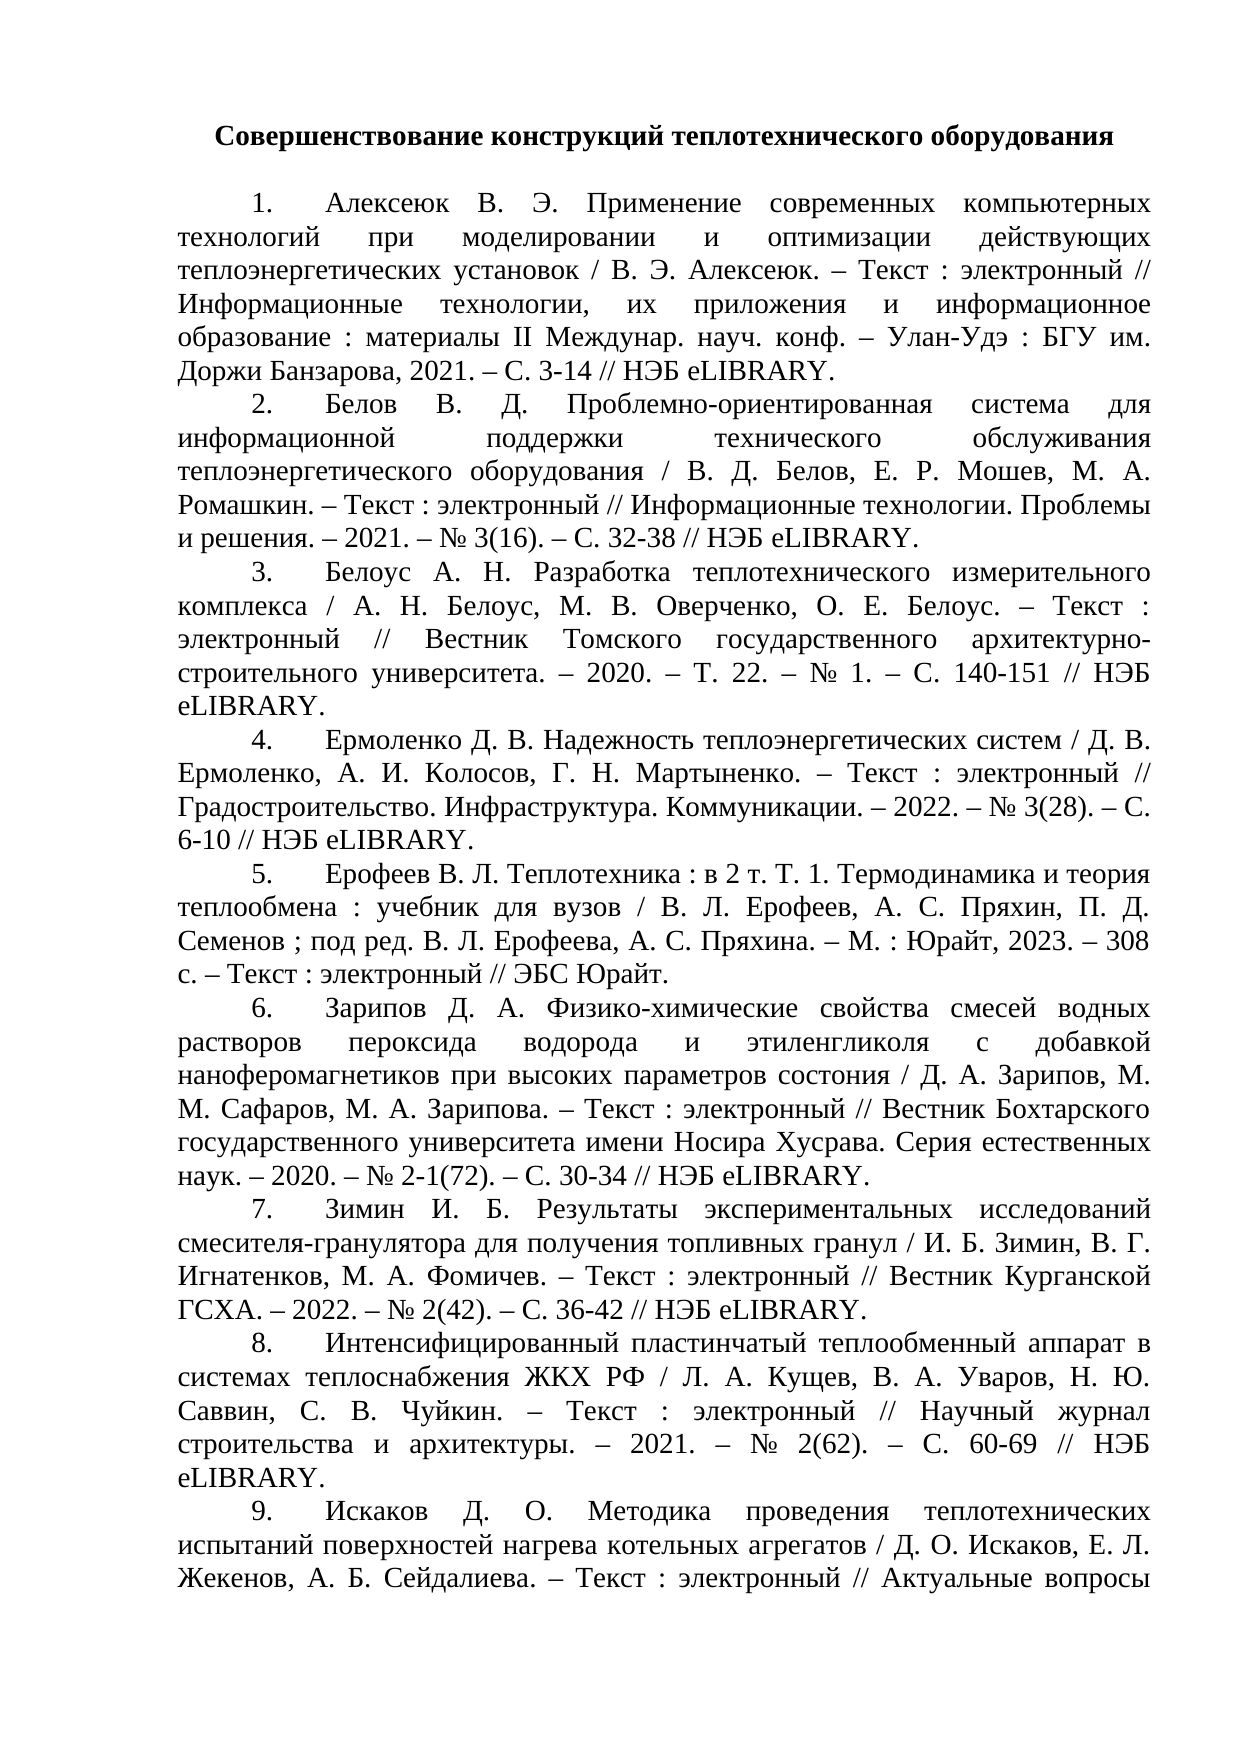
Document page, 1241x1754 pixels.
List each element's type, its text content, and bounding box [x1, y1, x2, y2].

list Интенсифицированный пластинчатый теплообменный аппарат в системах теплоснабжения ЖКХ РФ / Л. А. Кущев, В. А. Уваров, Н. Ю. Саввин, С. В. Чуйкин. – Текст : электронный // Научный журнал строительства и архитектуры. – 2021. – № 2(62). – С. 60-69 // НЭБ eLIBRARY. [177, 1326, 1152, 1493]
list Ерофеев В. Л. Теплотехника : в 2 т. Т. 1. Термодинамика и теория теплообмена : учебник для вузов / В. Л. Ерофеев, А. С. Пряхин, П. Д. Семенов ; под ред. В. Л. Ерофеева, А. С. Пряхина. – М. : Юрайт, 2023. – 308 с. – Текст : электронный // ЭБС Юрайт. [177, 856, 1152, 990]
list Зимин И. Б. Результаты экспериментальных исследований смесителя-гранулятора для получения топливных гранул / И. Б. Зимин, В. Г. Игнатенков, М. А. Фомичев. – Текст : электронный // Вестник Курганской ГСХА. – 2022. – № 2(42). – С. 36-42 // НЭБ eLIBRARY. [177, 1191, 1152, 1326]
text Совершенствование конструкций теплотехнического оборудования [177, 118, 1152, 152]
list Белоус А. Н. Разработка теплотехнического измерительного комплекса / А. Н. Белоус, М. В. Оверченко, О. Е. Белоус. – Текст : электронный // Вестник Томского государственного архитектурно-строительного университета. – 2020. – Т. 22. – № 1. – С. 140-151 // НЭБ eLIBRARY. [177, 554, 1152, 722]
list Зарипов Д. А. Физико-химические свойства смесей водных растворов пероксида водорода и этиленгликоля с добавкой наноферомагнетиков при высоких параметров состония / Д. А. Зарипов, М. М. Сафаров, М. А. Зарипова. – Текст : электронный // Вестник Бохтарского государственного университета имени Носира Хусрава. Серия естественных наук. – 2020. – № 2-1(72). – С. 30-34 // НЭБ eLIBRARY. [177, 990, 1152, 1191]
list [177, 1493, 1152, 1594]
list Алексеюк В. Э. Применение современных компьютерных технологий при моделировании и оптимизации действующих теплоэнергетических установок / В. Э. Алексеюк. – Текст : электронный // Информационные технологии, их приложения и информационное образование : материалы II Междунар. науч. конф. – Улан-Удэ : БГУ им. Доржи Банзарова, 2021. – С. 3-14 // НЭБ eLIBRARY. [177, 185, 1152, 386]
list Ермоленко Д. В. Надежность теплоэнергетических систем / Д. В. Ермоленко, А. И. Колосов, Г. Н. Мартыненко. – Текст : электронный // Градостроительство. Инфраструктура. Коммуникации. – 2022. – № 3(28). – С. 6-10 // НЭБ eLIBRARY. [177, 722, 1152, 856]
list Белов В. Д. Проблемно-ориентированная система для информационной поддержки технического обслуживания теплоэнергетического оборудования / В. Д. Белов, Е. Р. Мошев, М. А. Ромашкин. – Текст : электронный // Информационные технологии. Проблемы и решения. – 2021. – № 3(16). – С. 32-38 // НЭБ eLIBRARY. [177, 386, 1152, 554]
